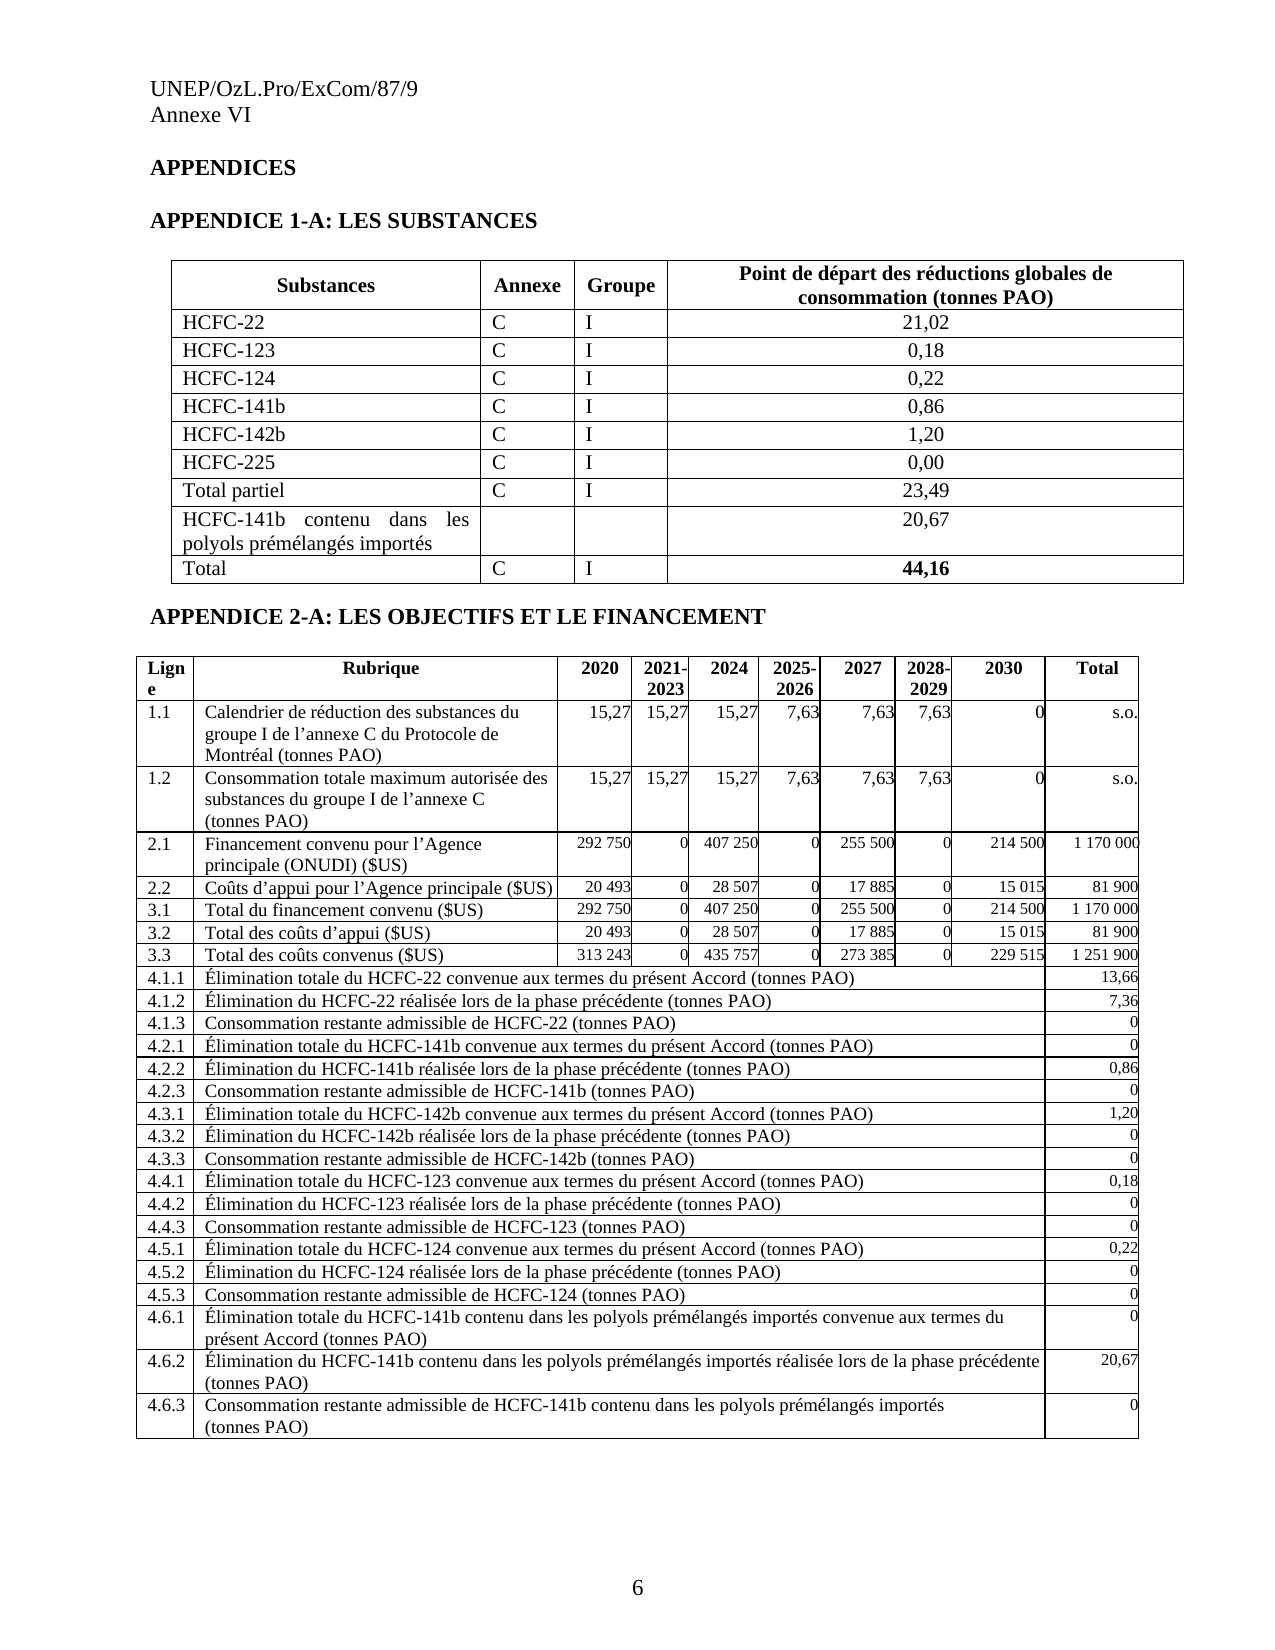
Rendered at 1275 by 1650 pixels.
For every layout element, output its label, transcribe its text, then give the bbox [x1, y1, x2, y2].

table_header 2028-2029 [896, 657, 951, 700]
table_cell I [575, 556, 667, 583]
table_cell HCFC-141b contenu dans les polyols prémélangés importés [172, 507, 480, 555]
table_cell Total [172, 556, 480, 583]
table_header Rubrique [194, 657, 557, 700]
table_cell 4.2.2 [137, 1058, 193, 1079]
table_cell C [481, 422, 574, 449]
table_cell Élimination du HCFC-142b réalisée lors de la phase précédente (tonnes PAO) [194, 1125, 1044, 1147]
table_cell Élimination du HCFC-124 réalisée lors de la phase précédente (tonnes PAO) [194, 1261, 1044, 1282]
table_cell 3.3 [137, 944, 193, 966]
table_header Point de départ des réductions globales de consommation (tonnes PAO) [668, 261, 1183, 309]
table_cell Total partiel [172, 479, 480, 506]
table_cell s.o. [1046, 767, 1138, 831]
table_cell 4.6.2 [137, 1350, 193, 1393]
table_cell 81 900 [1046, 877, 1138, 898]
table_cell 292 750 [558, 833, 631, 876]
table_cell I [575, 450, 667, 477]
table_cell 7,63 [821, 767, 894, 831]
table_cell 4.2.1 [137, 1035, 193, 1056]
table_cell Coûts d’appui pour l’Agence principale ($US) [194, 877, 557, 898]
table_cell 0 [632, 944, 688, 966]
table_cell 0 [759, 833, 819, 876]
table_cell 0,00 [668, 450, 1183, 477]
table_cell I [575, 310, 667, 337]
table_cell 0 [1046, 1148, 1138, 1169]
table_cell 313 243 [558, 944, 631, 966]
table_cell 15,27 [632, 767, 688, 831]
table_cell 255 500 [821, 833, 894, 876]
table_cell 3.1 [137, 899, 193, 921]
table_cell Élimination totale du HCFC-22 convenue aux termes du présent Accord (tonnes PAO) [194, 967, 1044, 988]
table_cell 17 885 [821, 922, 894, 943]
table_cell 20 493 [558, 877, 631, 898]
table_cell 4.5.1 [137, 1238, 193, 1260]
table_cell 15,27 [632, 701, 688, 766]
table_cell 273 385 [821, 944, 894, 966]
table_cell 0,86 [668, 394, 1183, 421]
table_cell 1 170 000 [1046, 833, 1138, 876]
table_cell 44,16 [668, 556, 1183, 583]
table_cell Élimination totale du HCFC-123 convenue aux termes du présent Accord (tonnes PAO) [194, 1170, 1044, 1192]
table_header 2027 [821, 657, 894, 700]
table_cell 15,27 [558, 701, 631, 766]
table_cell Consommation restante admissible de HCFC-142b (tonnes PAO) [194, 1148, 1044, 1169]
table_cell 3.2 [137, 922, 193, 943]
table_cell HCFC-225 [172, 450, 480, 477]
table_header 2024 [689, 657, 758, 700]
table_header Annexe [481, 261, 574, 309]
table_cell 4.4.2 [137, 1193, 193, 1214]
table_cell 15 015 [952, 922, 1044, 943]
table_cell C [481, 310, 574, 337]
table_cell HCFC-142b [172, 422, 480, 449]
table_cell 20,67 [1046, 1350, 1138, 1393]
table_cell 0,18 [668, 338, 1183, 365]
table_cell 1.2 [137, 767, 193, 831]
table_cell I [575, 338, 667, 365]
table_cell 4.4.3 [137, 1216, 193, 1237]
table_cell 0 [1046, 1394, 1138, 1437]
table_cell Élimination du HCFC-22 réalisée lors de la phase précédente (tonnes PAO) [194, 990, 1044, 1011]
table_cell Consommation restante admissible de HCFC-141b (tonnes PAO) [194, 1080, 1044, 1102]
table_cell 0 [896, 944, 951, 966]
table_cell 1 251 900 [1046, 944, 1138, 966]
table_cell 0 [1046, 1125, 1138, 1147]
table_cell 4.3.1 [137, 1103, 193, 1124]
table_cell Financement convenu pour l’Agence principale (ONUDI) ($US) [194, 833, 557, 876]
table_header 2030 [952, 657, 1044, 700]
table_cell 7,63 [896, 701, 951, 766]
table_cell 15,27 [689, 767, 758, 831]
table_cell 4.2.3 [137, 1080, 193, 1102]
table_cell 4.5.3 [137, 1284, 193, 1305]
table_cell C [481, 394, 574, 421]
table_cell Élimination du HCFC-141b réalisée lors de la phase précédente (tonnes PAO) [194, 1058, 1044, 1079]
table_cell Total des coûts convenus ($US) [194, 944, 557, 966]
table_cell 0 [759, 944, 819, 966]
text APPENDICE 2-A: LES OBJECTIFS ET LE FINANCEMENT [150, 603, 1125, 629]
table_cell 407 250 [689, 899, 758, 921]
table_cell 7,63 [759, 701, 819, 766]
table_cell 1 170 000 [1046, 899, 1138, 921]
text APPENDICES [150, 154, 1125, 180]
table_cell 0 [632, 922, 688, 943]
table_cell 0 [759, 877, 819, 898]
table_cell Total des coûts d’appui ($US) [194, 922, 557, 943]
table_cell 4.6.1 [137, 1306, 193, 1349]
table_cell I [575, 366, 667, 393]
table_cell HCFC-123 [172, 338, 480, 365]
table_cell 0 [1046, 1193, 1138, 1214]
table_cell 0 [759, 922, 819, 943]
table_cell 1,20 [668, 422, 1183, 449]
table_cell 15,27 [689, 701, 758, 766]
table_cell Consommation totale maximum autorisée des substances du groupe I de l’annexe C (tonnes PAO) [194, 767, 557, 831]
table_cell 0 [896, 877, 951, 898]
table_cell 435 757 [689, 944, 758, 966]
table_cell HCFC-22 [172, 310, 480, 337]
table_cell 4.6.3 [137, 1394, 193, 1437]
table_cell 0 [1046, 1306, 1138, 1349]
table_cell [575, 507, 667, 555]
table_cell 0,22 [668, 366, 1183, 393]
table_cell 0 [632, 833, 688, 876]
table_cell I [575, 422, 667, 449]
table_cell Élimination totale du HCFC-141b contenu dans les polyols prémélangés importés convenue aux termes du présent Accord (tonnes PAO) [194, 1306, 1044, 1349]
table_cell 81 900 [1046, 922, 1138, 943]
table_cell 255 500 [821, 899, 894, 921]
table_cell C [481, 479, 574, 506]
table_header Ligne [137, 657, 193, 700]
table_cell Élimination du HCFC-123 réalisée lors de la phase précédente (tonnes PAO) [194, 1193, 1044, 1214]
table_cell 0 [896, 922, 951, 943]
table_cell s.o. [1046, 701, 1138, 766]
table_cell 20,67 [668, 507, 1183, 555]
table_cell C [481, 338, 574, 365]
table_cell 0 [1046, 1216, 1138, 1237]
table_cell 1,20 [1046, 1103, 1138, 1124]
table_cell 0 [1046, 1035, 1138, 1056]
table_cell Calendrier de réduction des substances du groupe I de l’annexe C du Protocole de Montréal (tonnes PAO) [194, 701, 557, 766]
table_cell I [575, 479, 667, 506]
table_cell 2.1 [137, 833, 193, 876]
table_cell 28 507 [689, 877, 758, 898]
table_cell 0,22 [1046, 1238, 1138, 1260]
table_cell 214 500 [952, 899, 1044, 921]
table_header Total [1046, 657, 1138, 700]
table_cell 4.1.2 [137, 990, 193, 1011]
table_cell Élimination du HCFC-141b contenu dans les polyols prémélangés importés réalisée lors de la phase précédente (tonnes PAO) [194, 1350, 1044, 1393]
table_cell 15,27 [558, 767, 631, 831]
table_cell 0 [759, 899, 819, 921]
table_cell 23,49 [668, 479, 1183, 506]
table_cell Consommation restante admissible de HCFC-123 (tonnes PAO) [194, 1216, 1044, 1237]
table_cell Élimination totale du HCFC-141b convenue aux termes du présent Accord (tonnes PAO) [194, 1035, 1044, 1056]
table_cell 1.1 [137, 701, 193, 766]
table_cell I [575, 394, 667, 421]
table_cell 17 885 [821, 877, 894, 898]
table_cell 4.4.1 [137, 1170, 193, 1192]
table_cell 0 [632, 899, 688, 921]
table_cell HCFC-141b [172, 394, 480, 421]
table_cell 0 [1046, 1284, 1138, 1305]
table_cell 2.2 [137, 877, 193, 898]
table_cell 0,86 [1046, 1058, 1138, 1079]
table_cell 4.1.3 [137, 1012, 193, 1034]
table_cell 20 493 [558, 922, 631, 943]
table_cell 7,63 [759, 767, 819, 831]
table_cell Élimination totale du HCFC-124 convenue aux termes du présent Accord (tonnes PAO) [194, 1238, 1044, 1260]
table_cell HCFC-124 [172, 366, 480, 393]
table_cell C [481, 450, 574, 477]
table_cell 0 [1046, 1080, 1138, 1102]
table_cell 15 015 [952, 877, 1044, 898]
table_cell Total du financement convenu ($US) [194, 899, 557, 921]
table_cell 292 750 [558, 899, 631, 921]
table_cell 0 [952, 701, 1044, 766]
table_cell 0 [896, 833, 951, 876]
table_cell 0 [632, 877, 688, 898]
table_cell 13,66 [1046, 967, 1138, 988]
table_cell Élimination totale du HCFC-142b convenue aux termes du présent Accord (tonnes PAO) [194, 1103, 1044, 1124]
table_cell 229 515 [952, 944, 1044, 966]
table_cell 21,02 [668, 310, 1183, 337]
table_cell [481, 507, 574, 555]
table_header Substances [172, 261, 480, 309]
table_cell 28 507 [689, 922, 758, 943]
table_header 2020 [558, 657, 631, 700]
table_cell 0,18 [1046, 1170, 1138, 1192]
table_cell Consommation restante admissible de HCFC-141b contenu dans les polyols prémélangés importés (tonnes PAO) [194, 1394, 1044, 1437]
table_cell 214 500 [952, 833, 1044, 876]
text APPENDICE 1-A: LES SUBSTANCES [150, 207, 1125, 233]
table_cell 4.5.2 [137, 1261, 193, 1282]
table_cell 407 250 [689, 833, 758, 876]
table_cell 4.1.1 [137, 967, 193, 988]
table_cell 7,36 [1046, 990, 1138, 1011]
table_cell 4.3.3 [137, 1148, 193, 1169]
table_cell 0 [1046, 1012, 1138, 1034]
table_cell 0 [952, 767, 1044, 831]
table_cell 4.3.2 [137, 1125, 193, 1147]
table_cell 0 [1046, 1261, 1138, 1282]
table_cell C [481, 366, 574, 393]
table_header 2025-2026 [759, 657, 819, 700]
table_cell 7,63 [896, 767, 951, 831]
table_header 2021-2023 [632, 657, 688, 700]
table_header Groupe [575, 261, 667, 309]
table_cell Consommation restante admissible de HCFC-22 (tonnes PAO) [194, 1012, 1044, 1034]
table_cell C [481, 556, 574, 583]
table_cell Consommation restante admissible de HCFC-124 (tonnes PAO) [194, 1284, 1044, 1305]
table_cell 0 [896, 899, 951, 921]
table_cell 7,63 [821, 701, 894, 766]
